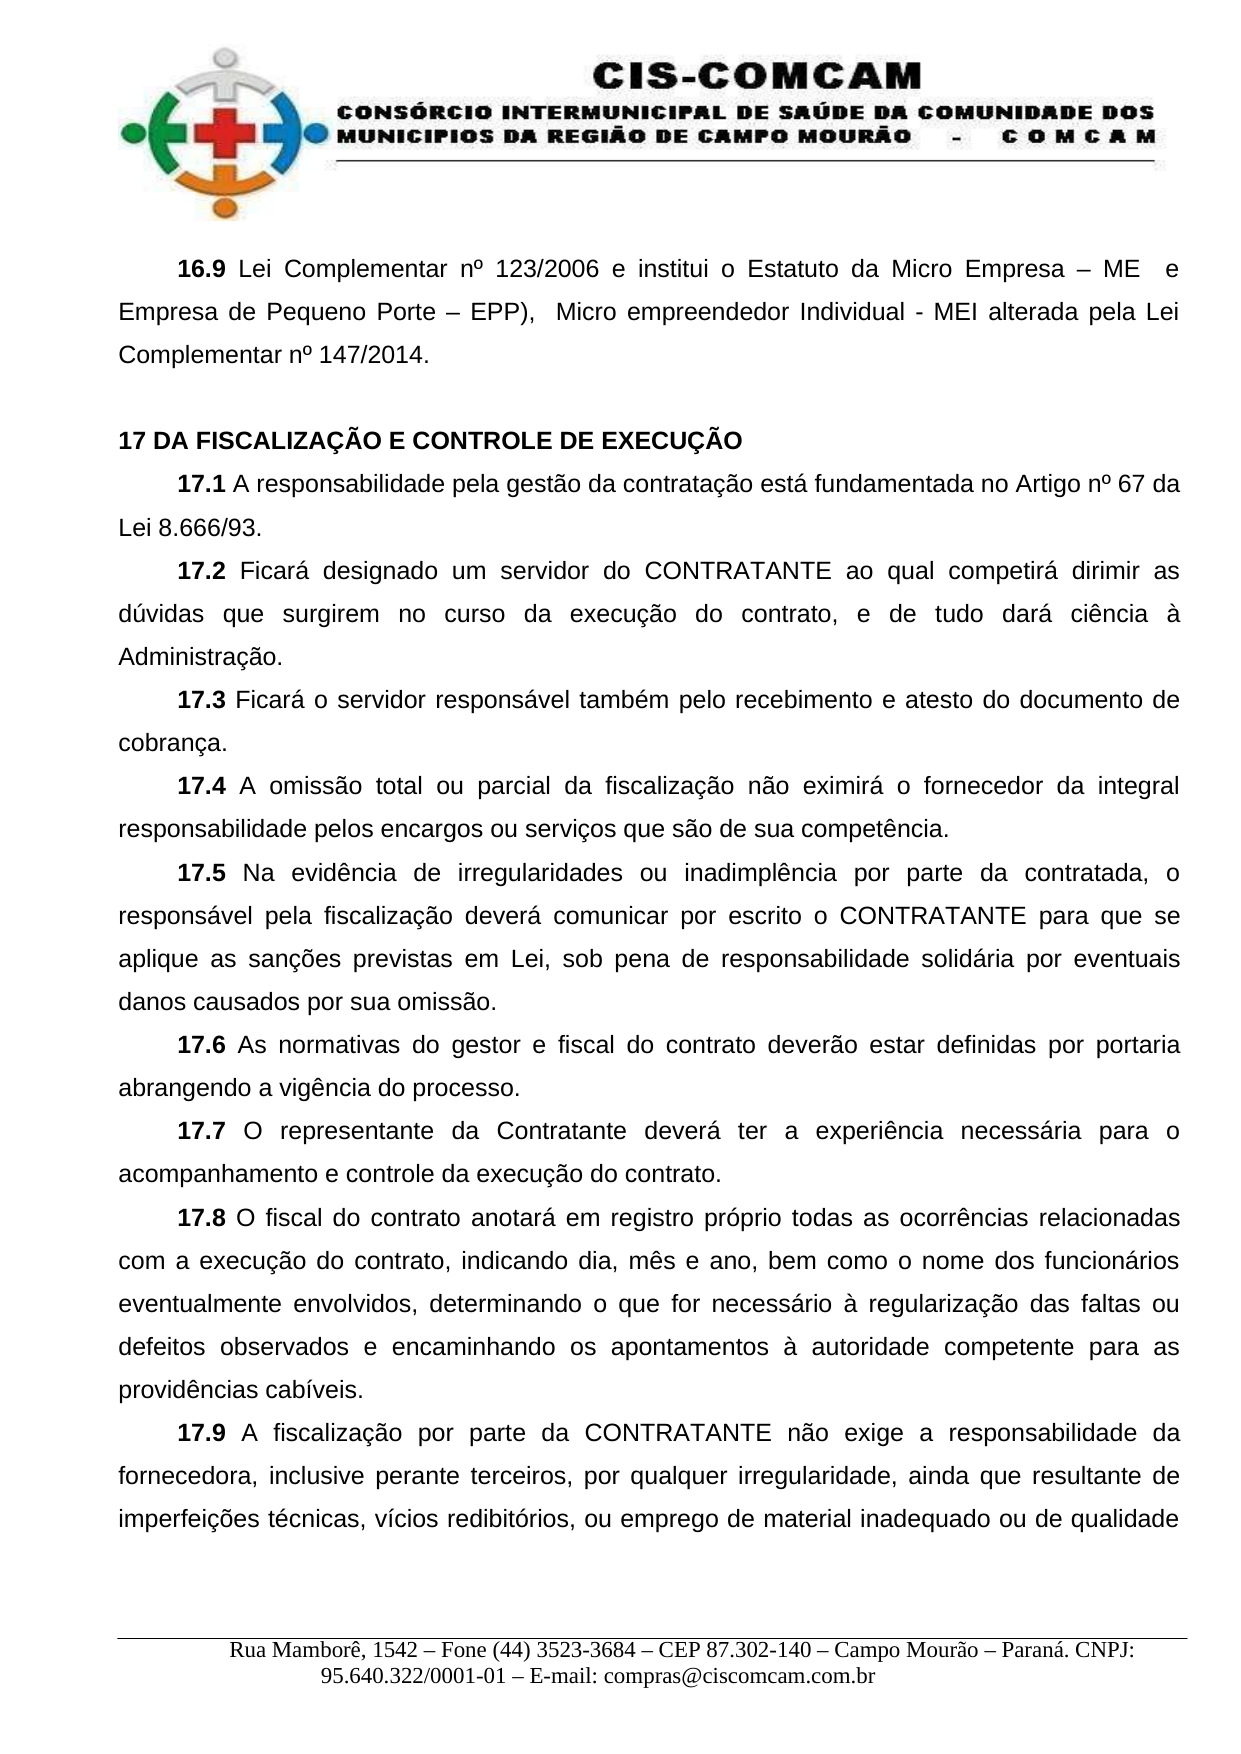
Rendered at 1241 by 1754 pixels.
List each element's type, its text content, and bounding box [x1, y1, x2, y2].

text 17.1 A responsabilidade pela gestão da contratação está fundamentada no Artigo nº 67 da Lei 8.666/93. [118, 469, 1182, 541]
text 17 DA FISCALIZAÇÃO E CONTROLE DE EXECUÇÃO [118, 426, 1182, 455]
text 17.4 A omissão total ou parcial da fiscalização não eximirá o fornecedor da integral responsabilidade pelos encargos ou serviços que são de sua competência. [118, 771, 1182, 843]
text 17.2 Ficará designado um servidor do CONTRATANTE ao qual competirá dirimir as dúvidas que surgirem no curso da execução do contrato, e de tudo dará ciência à Administração. [118, 556, 1182, 671]
text 17.3 Ficará o servidor responsável também pelo recebimento e atesto do documento de cobrança. [118, 685, 1182, 757]
text 17.5 Na evidência de irregularidades ou inadimplência por parte da contratada, o responsável pela fiscalização deverá comunicar por escrito o CONTRATANTE para que se aplique as sanções previstas em Lei, sob pena de responsabilidade solidária por eventuais danos causados por sua omissão. [118, 858, 1182, 1016]
text 16.9 Lei Complementar nº 123/2006 e institui o Estatuto da Micro Empresa – ME e Empresa de Pequeno Porte – EPP), Micro empreendedor Individual - MEI alterada pela Lei Complementar nº 147/2014. [118, 254, 1182, 369]
text 17.6 As normativas do gestor e fiscal do contrato deverão estar definidas por portaria abrangendo a vigência do processo. [118, 1030, 1182, 1102]
text 17.7 O representante da Contratante deverá ter a experiência necessária para o acompanhamento e controle da execução do contrato. [118, 1116, 1182, 1188]
picture [118, 44, 1168, 221]
text 17.8 O fiscal do contrato anotará em registro próprio todas as ocorrências relacionadas com a execução do contrato, indicando dia, mês e ano, bem como o nome dos funcionários eventualmente envolvidos, determinando o que for necessário à regularização das faltas ou defeitos observados e encaminhando os apontamentos à autoridade competente para as providências cabíveis. [118, 1203, 1182, 1404]
